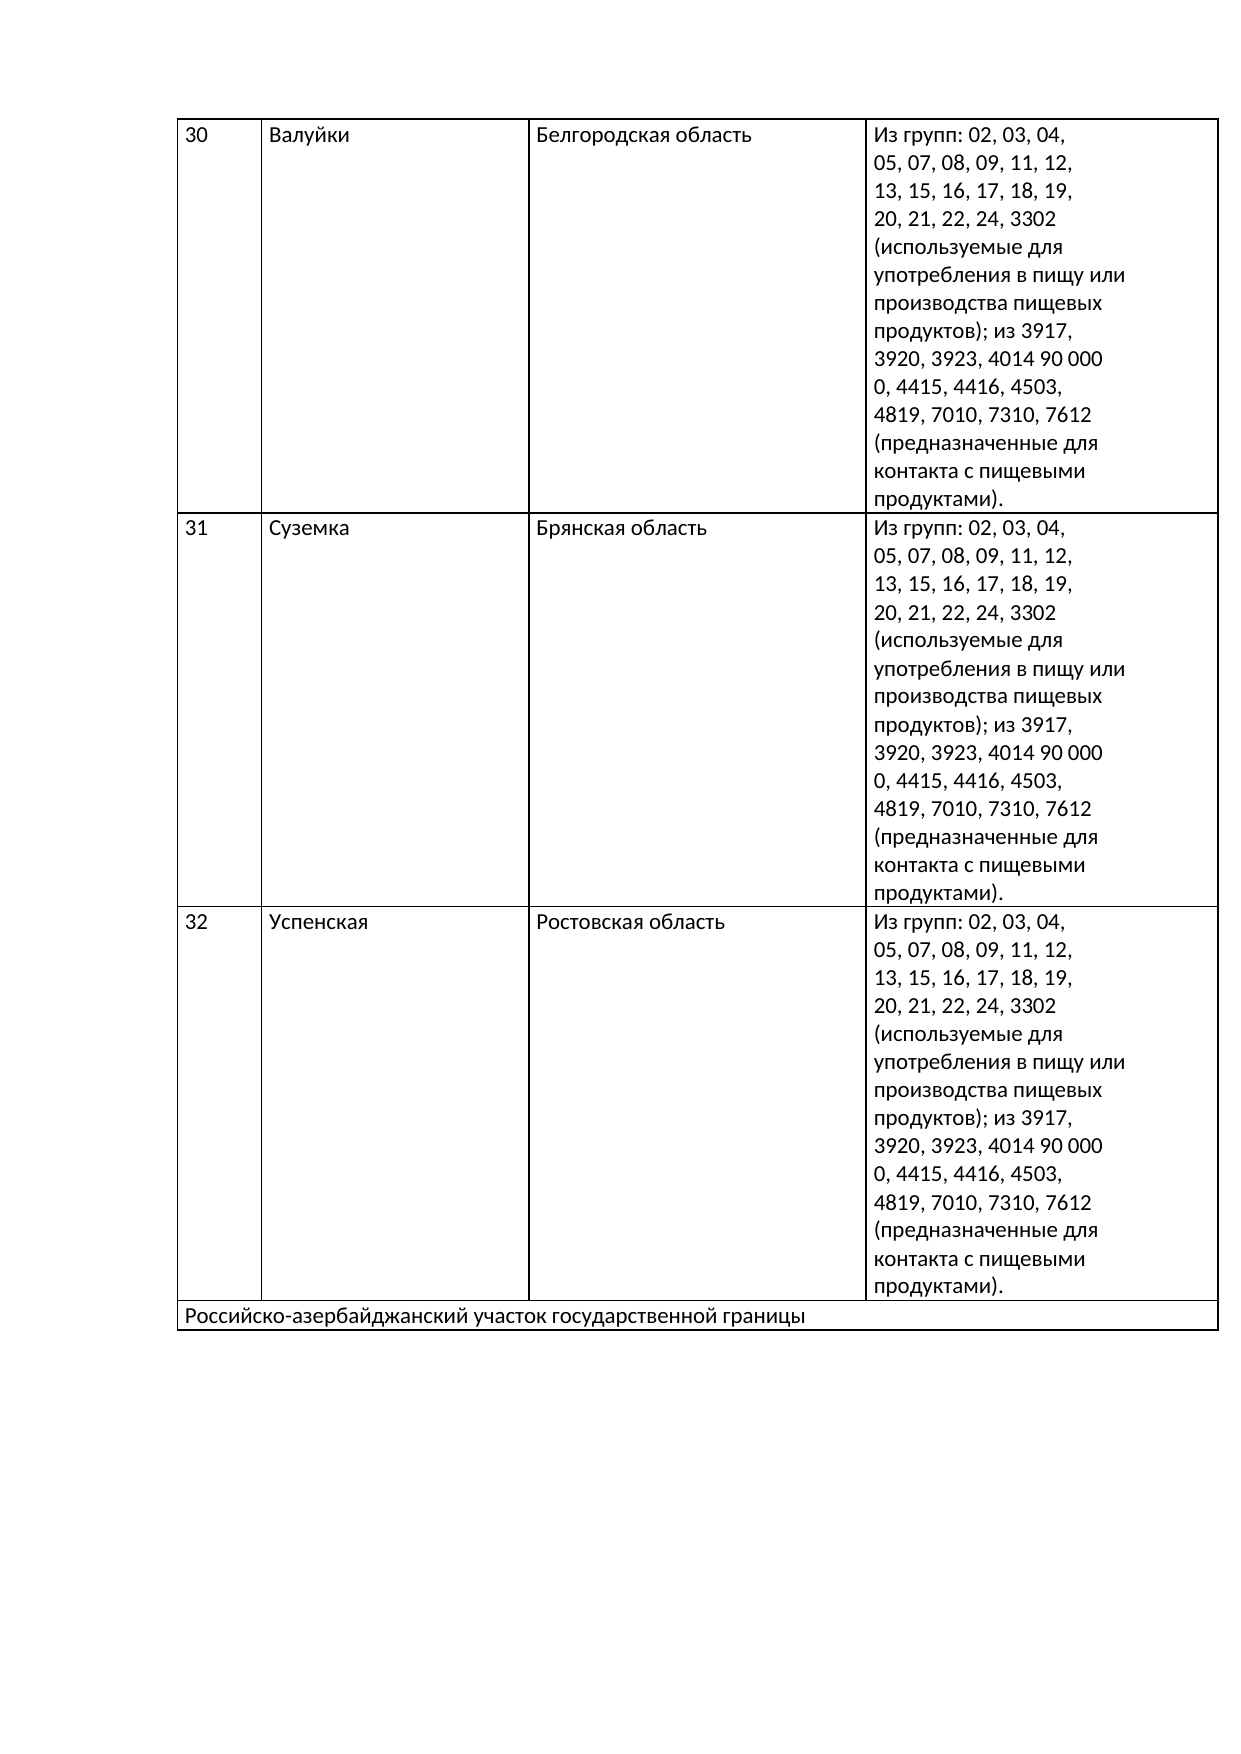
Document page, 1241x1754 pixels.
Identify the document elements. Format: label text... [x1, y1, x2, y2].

table_cell Белгородская область [530, 120, 865, 512]
table_cell Валуйки [262, 120, 528, 512]
table_cell Успенская [262, 907, 528, 1300]
table_cell Российско-азербайджанский участок государственной границы [178, 1301, 1217, 1329]
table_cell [867, 120, 1217, 512]
table_cell Суземка [262, 514, 528, 906]
table_cell 32 [178, 907, 261, 1300]
table_cell Ростовская область [530, 907, 865, 1300]
table_cell Брянская область [530, 514, 865, 906]
table_cell 30 [178, 120, 261, 512]
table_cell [867, 907, 1217, 1300]
table_cell 31 [178, 514, 261, 906]
